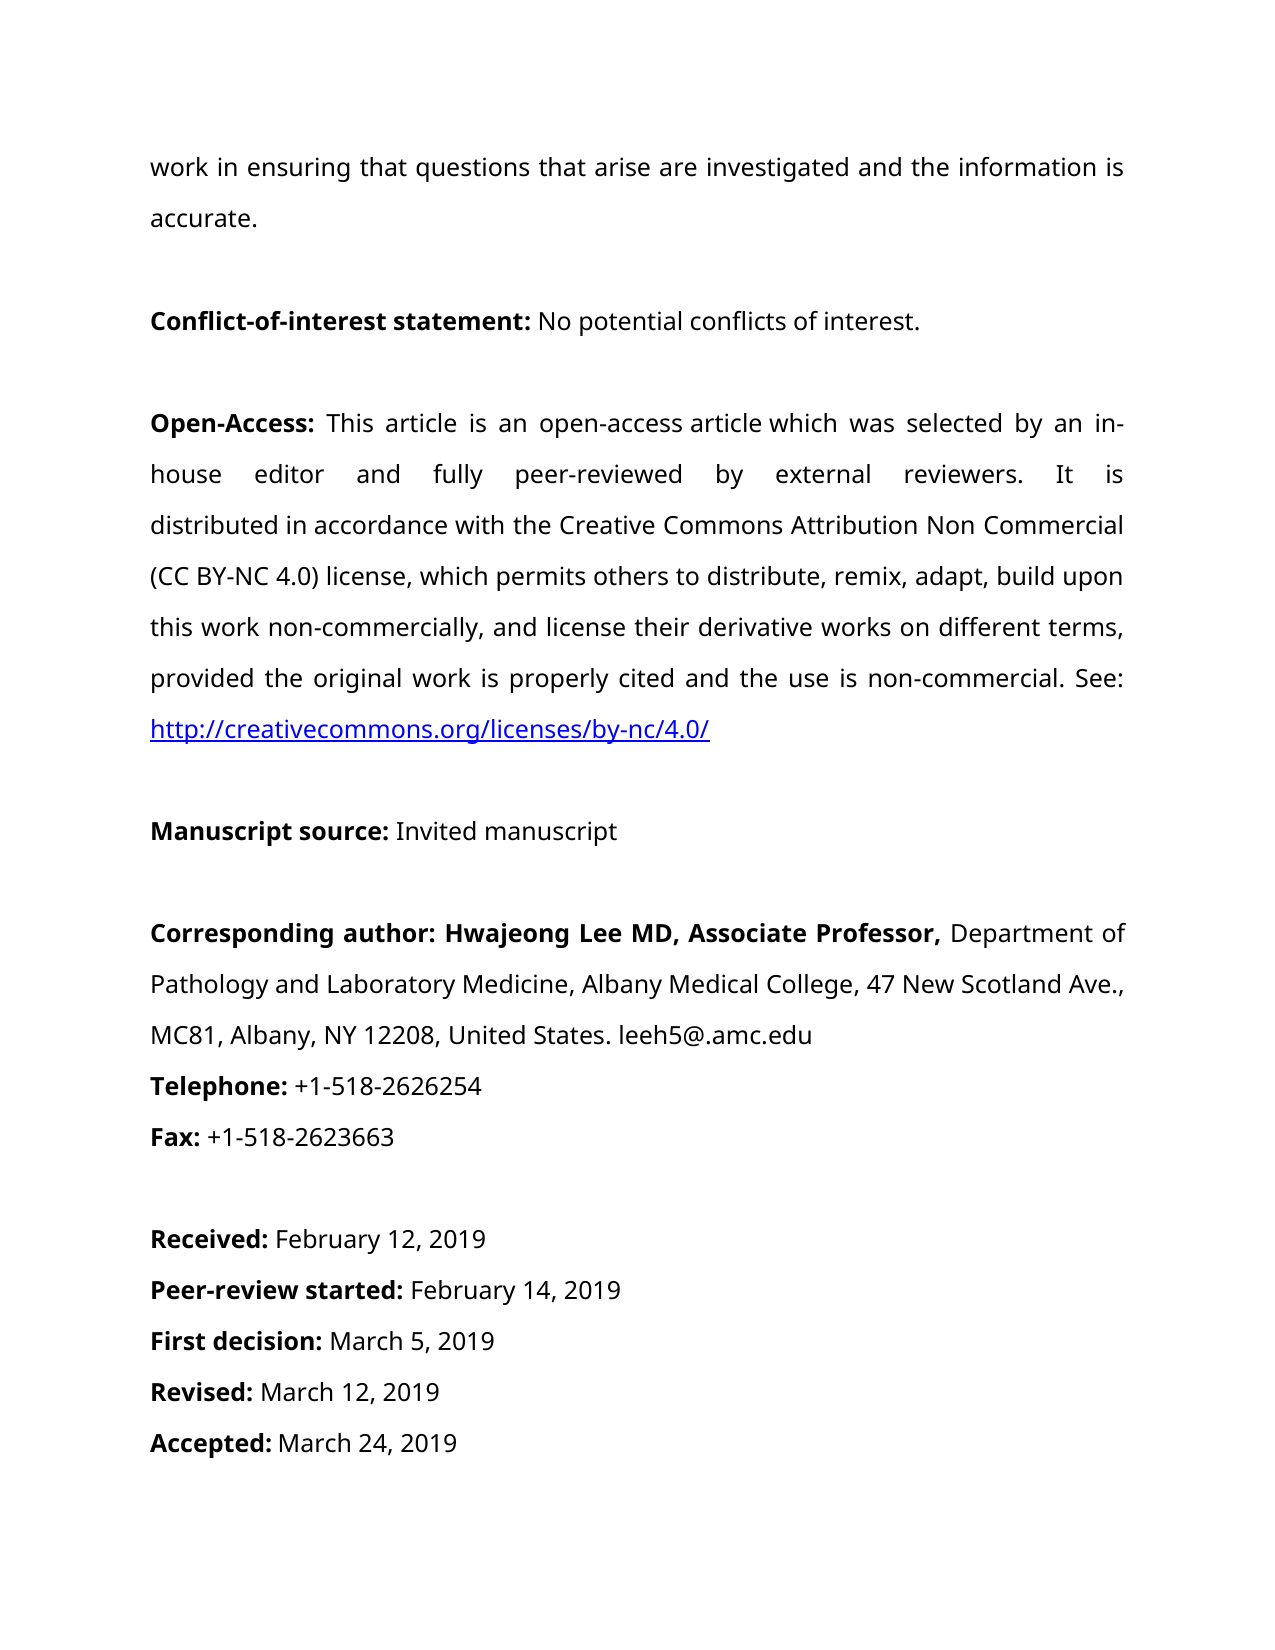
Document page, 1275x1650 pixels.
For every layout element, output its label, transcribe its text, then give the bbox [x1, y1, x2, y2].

text Manuscript source: Invited manuscript [150, 813, 1125, 848]
text Conflict-of-interest statement: No potential conflicts of interest. [150, 303, 1125, 337]
text Corresponding author: Hwajeong Lee MD, Associate Professor, Department of Pathology and Laboratory Medicine, Albany Medical College, 47 New Scotland Ave., MC81, Albany, NY 12208, United States. leeh5@.amc.edu [150, 916, 1125, 1052]
text Peer-review started: February 14, 2019 [150, 1273, 1125, 1307]
text Open-Access: This article is an open-access article which was selected by an in-house editor and fully peer-reviewed by external reviewers. It is distributed in accordance with the Creative Commons Attribution Non Commercial (CC BY-NC 4.0) license, which permits others to distribute, remix, adapt, build upon this work non-commercially, and license their derivative works on different terms, provided the original work is properly cited and the use is non-commercial. See: http://creativecommons.org/licenses/by-nc/4.0/ [150, 405, 1125, 746]
text Revised: March 12, 2019 [150, 1375, 1125, 1409]
text Telephone: +1-518-2626254 [150, 1069, 1125, 1103]
text Received: February 12, 2019 [150, 1222, 1125, 1256]
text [150, 150, 1125, 235]
text First decision: March 5, 2019 [150, 1324, 1125, 1358]
text Fax: +1-518-2623663 [150, 1120, 1125, 1154]
text Accepted: March 24, 2019 [150, 1426, 1125, 1460]
